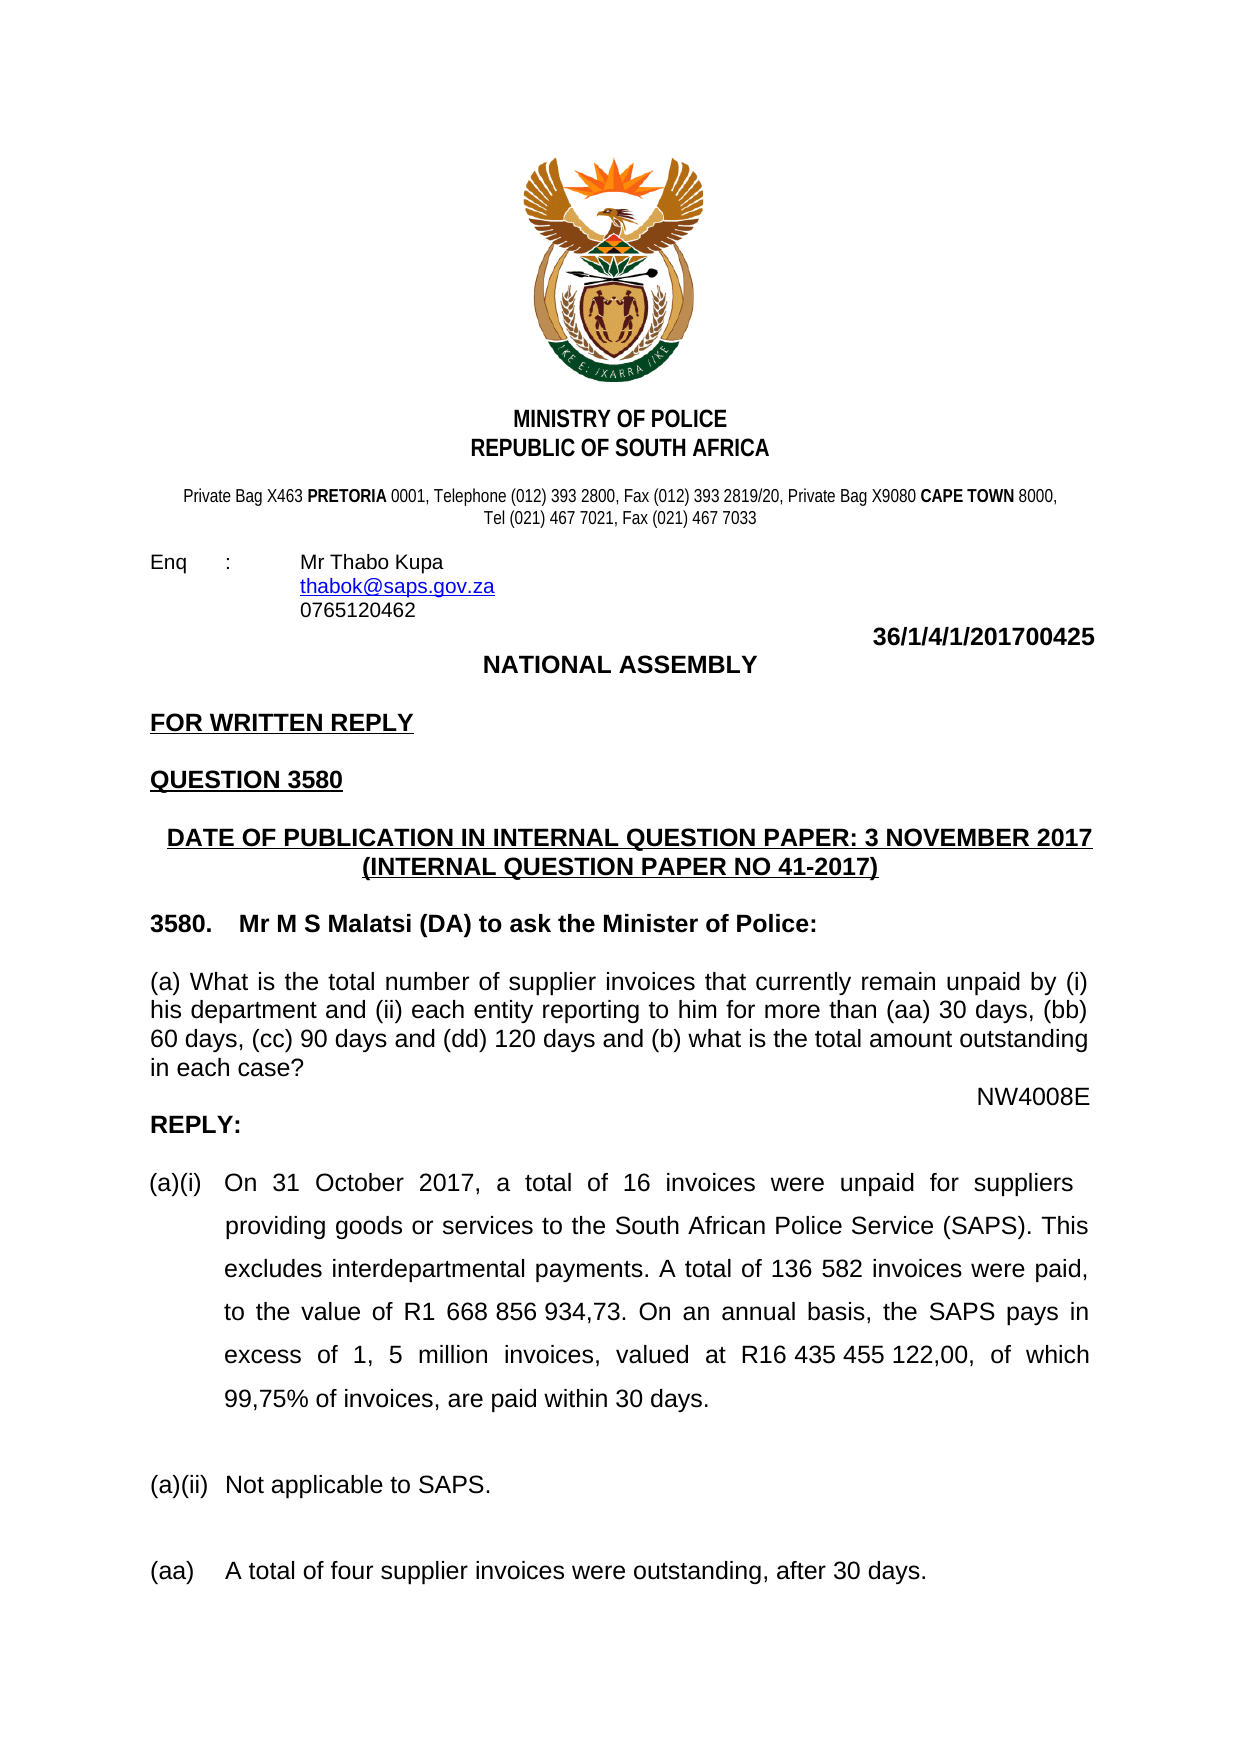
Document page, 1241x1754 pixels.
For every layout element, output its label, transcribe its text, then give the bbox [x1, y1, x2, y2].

text Enq : Mr Thabo Kupa [150, 550, 1090, 574]
text REPUBLIC OF SOUTH AFRICA [150, 433, 1090, 461]
text (INTERNAL QUESTION PAPER NO 41-2017) [150, 852, 1090, 881]
text (a) What is the total number of supplier invoices that currently remain unpaid by (i) his department and (ii) each entity reporting to him for more than (aa) 30 days, (bb) 60 days, (cc) 90 days and (dd) 120 days and (b) what is the total amount outstanding in each case? [150, 967, 1090, 1082]
text (a)(ii) Not applicable to SAPS. [150, 1470, 1090, 1499]
text 3580. Mr M S Malatsi (DA) to ask the Minister of Police: [150, 909, 1090, 938]
text (a)(i) On 31 October 2017, a total of 16 invoices were unpaid for suppliers providing goods or services to the South African Police Service (SAPS). This excludes interdepartmental payments. A total of 136 582 invoices were paid, to the value of R1 668 856 934,73. On an annual basis, the SAPS pays in excess of 1, 5 million invoices, valued at R16 435 455 122,00, of which 99,75% of invoices, are paid within 30 days. [149, 1168, 1090, 1412]
text Tel (021) 467 7021, Fax (021) 467 7033 [150, 507, 1090, 528]
text (aa) A total of four supplier invoices were outstanding, after 30 days. [150, 1556, 1090, 1585]
text FOR WRITTEN REPLY [150, 708, 1090, 737]
text MINISTRY OF POLICE [150, 404, 1090, 433]
text QUESTION 3580 [150, 766, 1090, 794]
text thabok@saps.gov.za [150, 574, 1090, 598]
text Private Bag X463 PRETORIA 0001, Telephone (012) 393 2800, Fax (012) 393 2819/20, Private Bag X9080 CAPE TOWN 8000, [150, 485, 1090, 507]
text DATE OF PUBLICATION IN INTERNAL QUESTION PAPER: 3 NOVEMBER 2017 [150, 823, 1110, 852]
text NW4008E [150, 1082, 1090, 1111]
text 0765120462 [150, 598, 1090, 622]
text NATIONAL ASSEMBLY [150, 651, 1090, 679]
text REPLY: [150, 1111, 1090, 1139]
text 36/1/4/1/201700425 [150, 622, 1095, 651]
